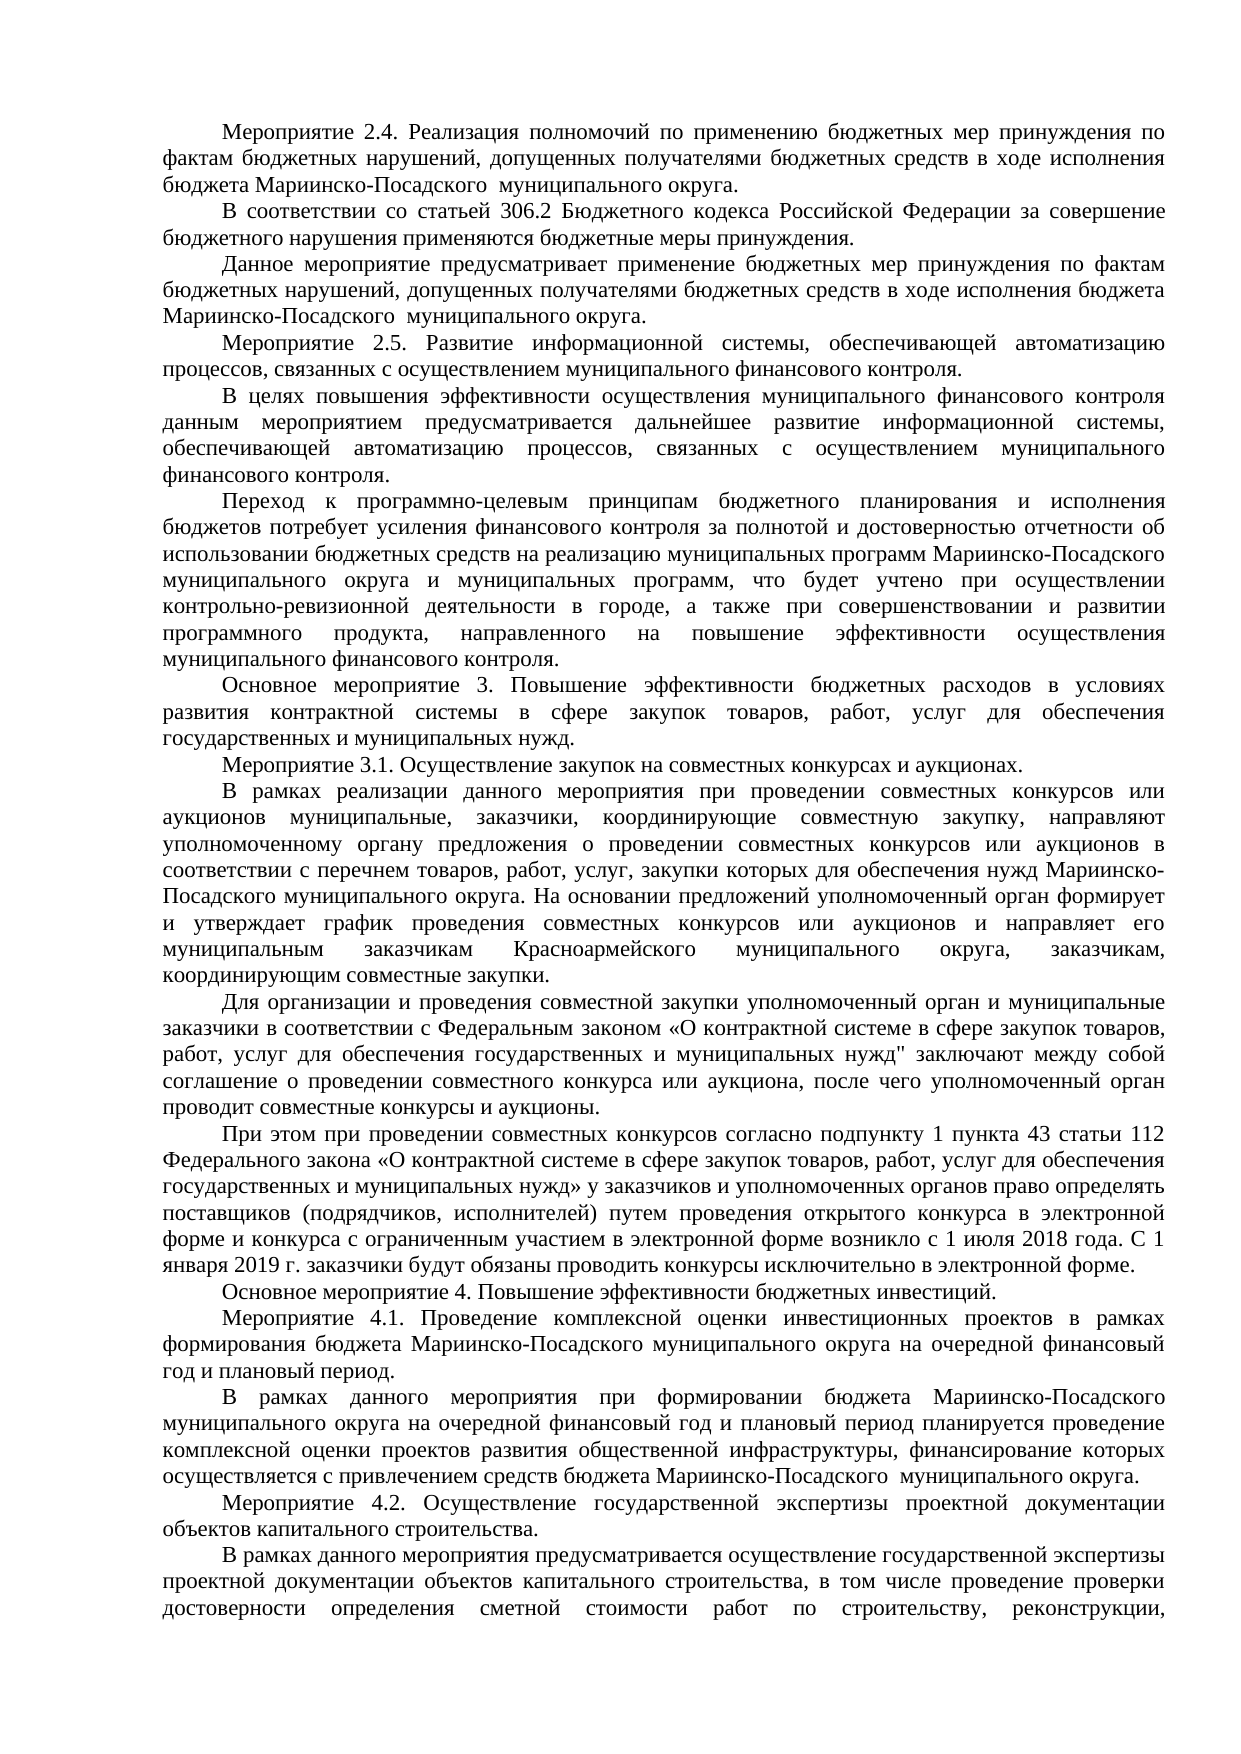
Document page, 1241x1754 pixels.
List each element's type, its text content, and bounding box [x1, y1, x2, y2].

text Мероприятие 2.5. Развитие информационной системы, обеспечивающей автоматизацию процессов, связанных с осуществлением муниципального финансового контроля. [162, 329, 1167, 382]
text При этом при проведении совместных конкурсов согласно подпункту 1 пункта 43 статьи 112 Федерального закона «О контрактной системе в сфере закупок товаров, работ, услуг для обеспечения государственных и муниципальных нужд» у заказчиков и уполномоченных органов право определять поставщиков (подрядчиков, исполнителей) путем проведения открытого конкурса в электронной форме и конкурса с ограниченным участием в электронной форме возникло с 1 июля 2018 года. С 1 января 2019 г. заказчики будут обязаны проводить конкурсы исключительно в электронной форме. [162, 1119, 1167, 1278]
text Переход к программно-целевым принципам бюджетного планирования и исполнения бюджетов потребует усиления финансового контроля за полнотой и достоверностью отчетности об использовании бюджетных средств на реализацию муниципальных программ Мариинско-Посадского муниципального округа и муниципальных программ, что будет учтено при осуществлении контрольно-ревизионной деятельности в городе, а также при совершенствовании и развитии программного продукта, направленного на повышение эффективности осуществления муниципального финансового контроля. [162, 487, 1167, 672]
text В рамках данного мероприятия при формировании бюджета Мариинско-Посадского муниципального округа на очередной финансовый год и плановый период планируется проведение комплексной оценки проектов развития общественной инфраструктуры, финансирование которых осуществляется с привлечением средств бюджета Мариинско-Посадского муниципального округа. [162, 1383, 1167, 1488]
text В соответствии со статьей 306.2 Бюджетного кодекса Российской Федерации за совершение бюджетного нарушения применяются бюджетные меры принуждения. [162, 197, 1167, 250]
text Для организации и проведения совместной закупки уполномоченный орган и муниципальные заказчики в соответствии с Федеральным законом «О контрактной системе в сфере закупок товаров, работ, услуг для обеспечения государственных и муниципальных нужд" заключают между собой соглашение о проведении совместного конкурса или аукциона, после чего уполномоченный орган проводит совместные конкурсы и аукционы. [162, 988, 1167, 1119]
text Мероприятие 4.2. Осуществление государственной экспертизы проектной документации объектов капитального строительства. [162, 1488, 1167, 1541]
text Основное мероприятие 4. Повышение эффективности бюджетных инвестиций. [162, 1278, 1167, 1304]
text Основное мероприятие 3. Повышение эффективности бюджетных расходов в условиях развития контрактной системы в сфере закупок товаров, работ, услуг для обеспечения государственных и муниципальных нужд. [162, 672, 1167, 751]
text Мероприятие 4.1. Проведение комплексной оценки инвестиционных проектов в рамках формирования бюджета Мариинско-Посадского муниципального округа на очередной финансовый год и плановый период. [162, 1304, 1167, 1383]
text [162, 1541, 1167, 1620]
text В рамках реализации данного мероприятия при проведении совместных конкурсов или аукционов муниципальные, заказчики, координирующие совместную закупку, направляют уполномоченному органу предложения о проведении совместных конкурсов или аукционов в соответствии с перечнем товаров, работ, услуг, закупки которых для обеспечения нужд Мариинско-Посадского муниципального округа. На основании предложений уполномоченный орган формирует и утверждает график проведения совместных конкурсов или аукционов и направляет его муниципальным заказчикам Красноармейского муниципального округа, заказчикам, координирующим совместные закупки. [162, 777, 1167, 988]
text Данное мероприятие предусматривает применение бюджетных мер принуждения по фактам бюджетных нарушений, допущенных получателями бюджетных средств в ходе исполнения бюджета Мариинско-Посадского муниципального округа. [162, 250, 1167, 329]
text В целях повышения эффективности осуществления муниципального финансового контроля данным мероприятием предусматривается дальнейшее развитие информационной системы, обеспечивающей автоматизацию процессов, связанных с осуществлением муниципального финансового контроля. [162, 382, 1167, 487]
text Мероприятие 3.1. Осуществление закупок на совместных конкурсах и аукционах. [162, 751, 1167, 777]
text Мероприятие 2.4. Реализация полномочий по применению бюджетных мер принуждения по фактам бюджетных нарушений, допущенных получателями бюджетных средств в ходе исполнения бюджета Мариинско-Посадского муниципального округа. [162, 118, 1167, 197]
